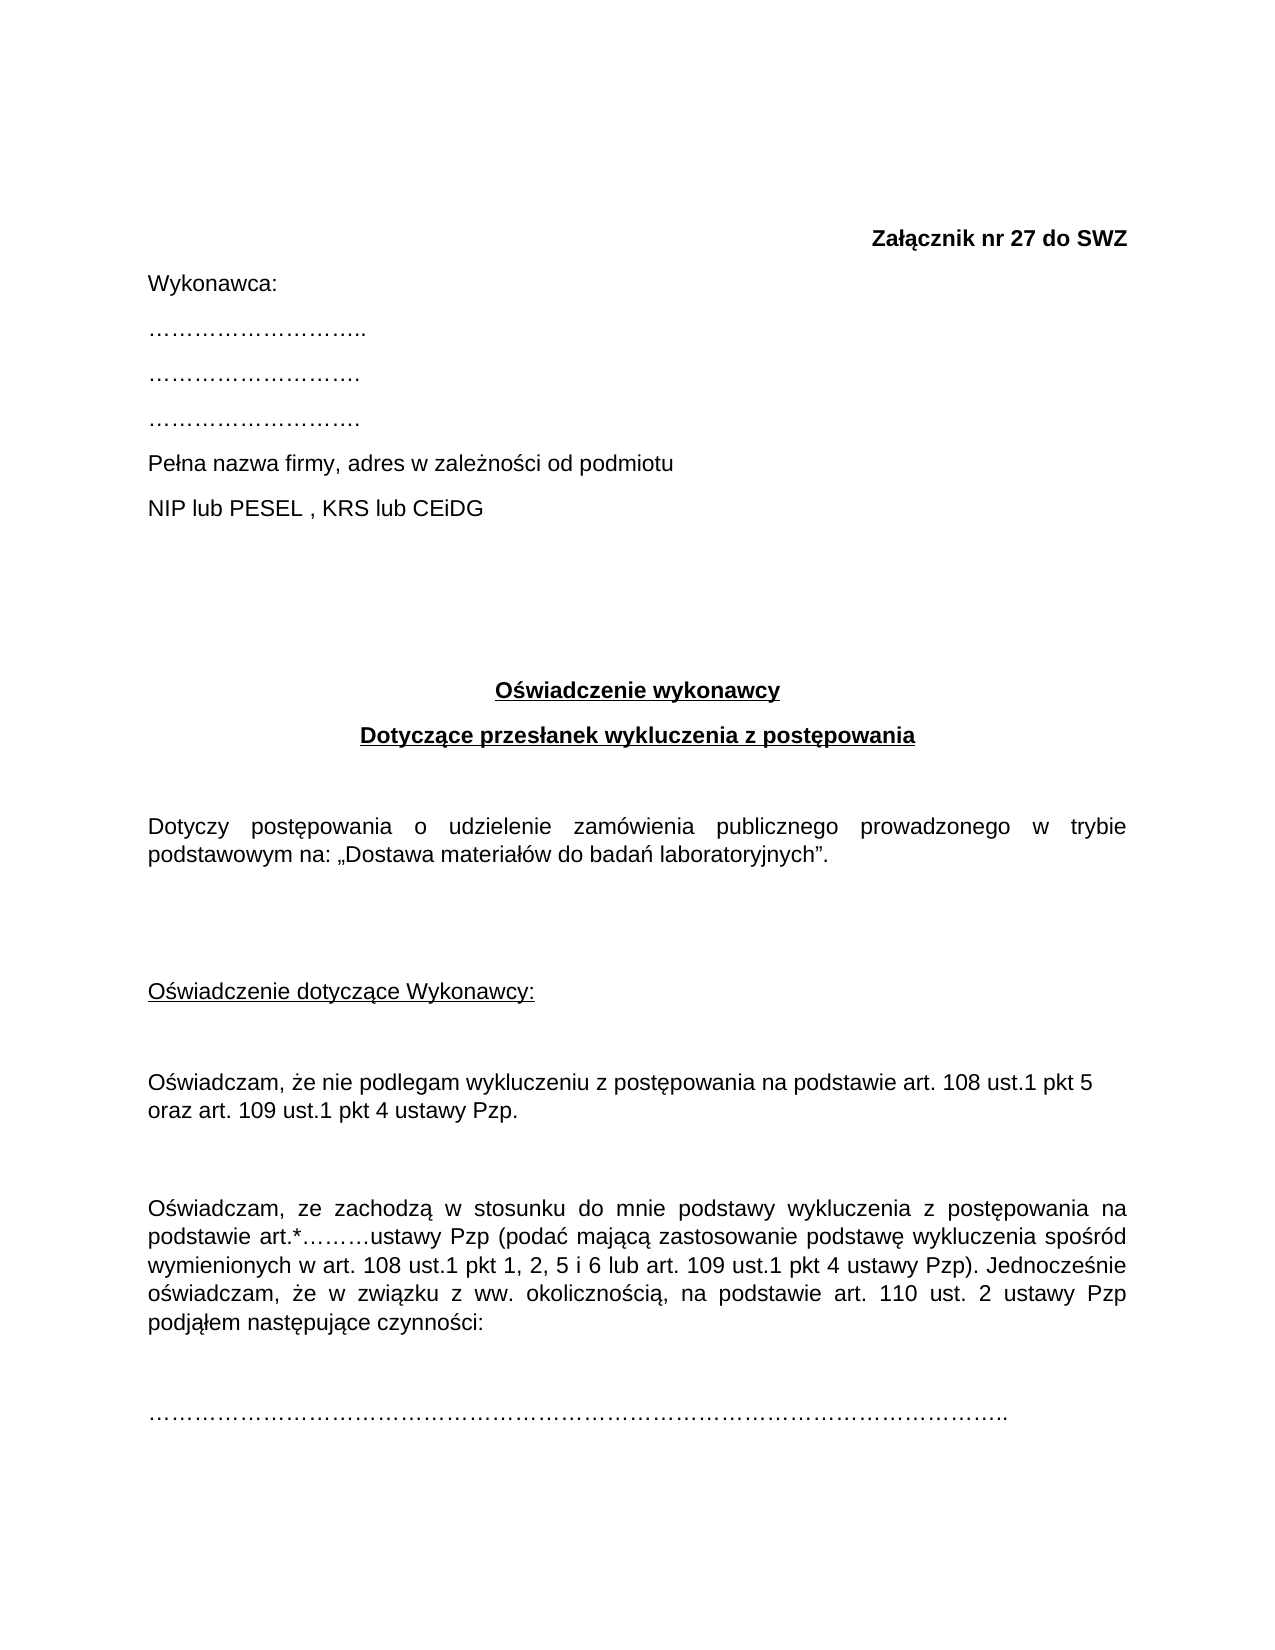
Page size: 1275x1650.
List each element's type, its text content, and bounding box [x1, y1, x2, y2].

text ………………………. [148, 405, 1127, 431]
text ………………………………………………………………………………………………….. [148, 1399, 1127, 1425]
text Wykonawca: [148, 270, 1127, 296]
text Oświadczam, ze zachodzą w stosunku do mnie podstawy wykluczenia z postępowania na podstawie art.*………ustawy Pzp (podać mającą zastosowanie podstawę wykluczenia spośród wymienionych w art. 108 ust.1 pkt 1, 2, 5 i 6 lub art. 109 ust.1 pkt 4 ustawy Pzp). Jednocześnie oświadczam, że w związku z ww. okolicznością, na podstawie art. 110 ust. 2 ustawy Pzp podjąłem następujące czynności: [148, 1195, 1127, 1335]
text Oświadczenie wykonawcy [148, 677, 1127, 704]
text NIP lub PESEL , KRS lub CEiDG [148, 495, 1127, 522]
text Załącznik nr 27 do SWZ [148, 225, 1127, 251]
text ……………………….. [148, 315, 1127, 341]
text Dotyczy postępowania o udzielenie zamówienia publicznego prowadzonego w trybie podstawowym na: „Dostawa materiałów do badań laboratoryjnych”. [148, 813, 1127, 867]
text Pełna nazwa firmy, adres w zależności od podmiotu [148, 450, 1127, 477]
text Oświadczam, że nie podlegam wykluczeniu z postępowania na podstawie art. 108 ust.1 pkt 5 oraz art. 109 ust.1 pkt 4 ustawy Pzp. [148, 1068, 1127, 1123]
text Oświadczenie dotyczące Wykonawcy: [148, 978, 1127, 1004]
text ………………………. [148, 360, 1127, 386]
text Dotyczące przesłanek wykluczenia z postępowania [148, 722, 1127, 749]
